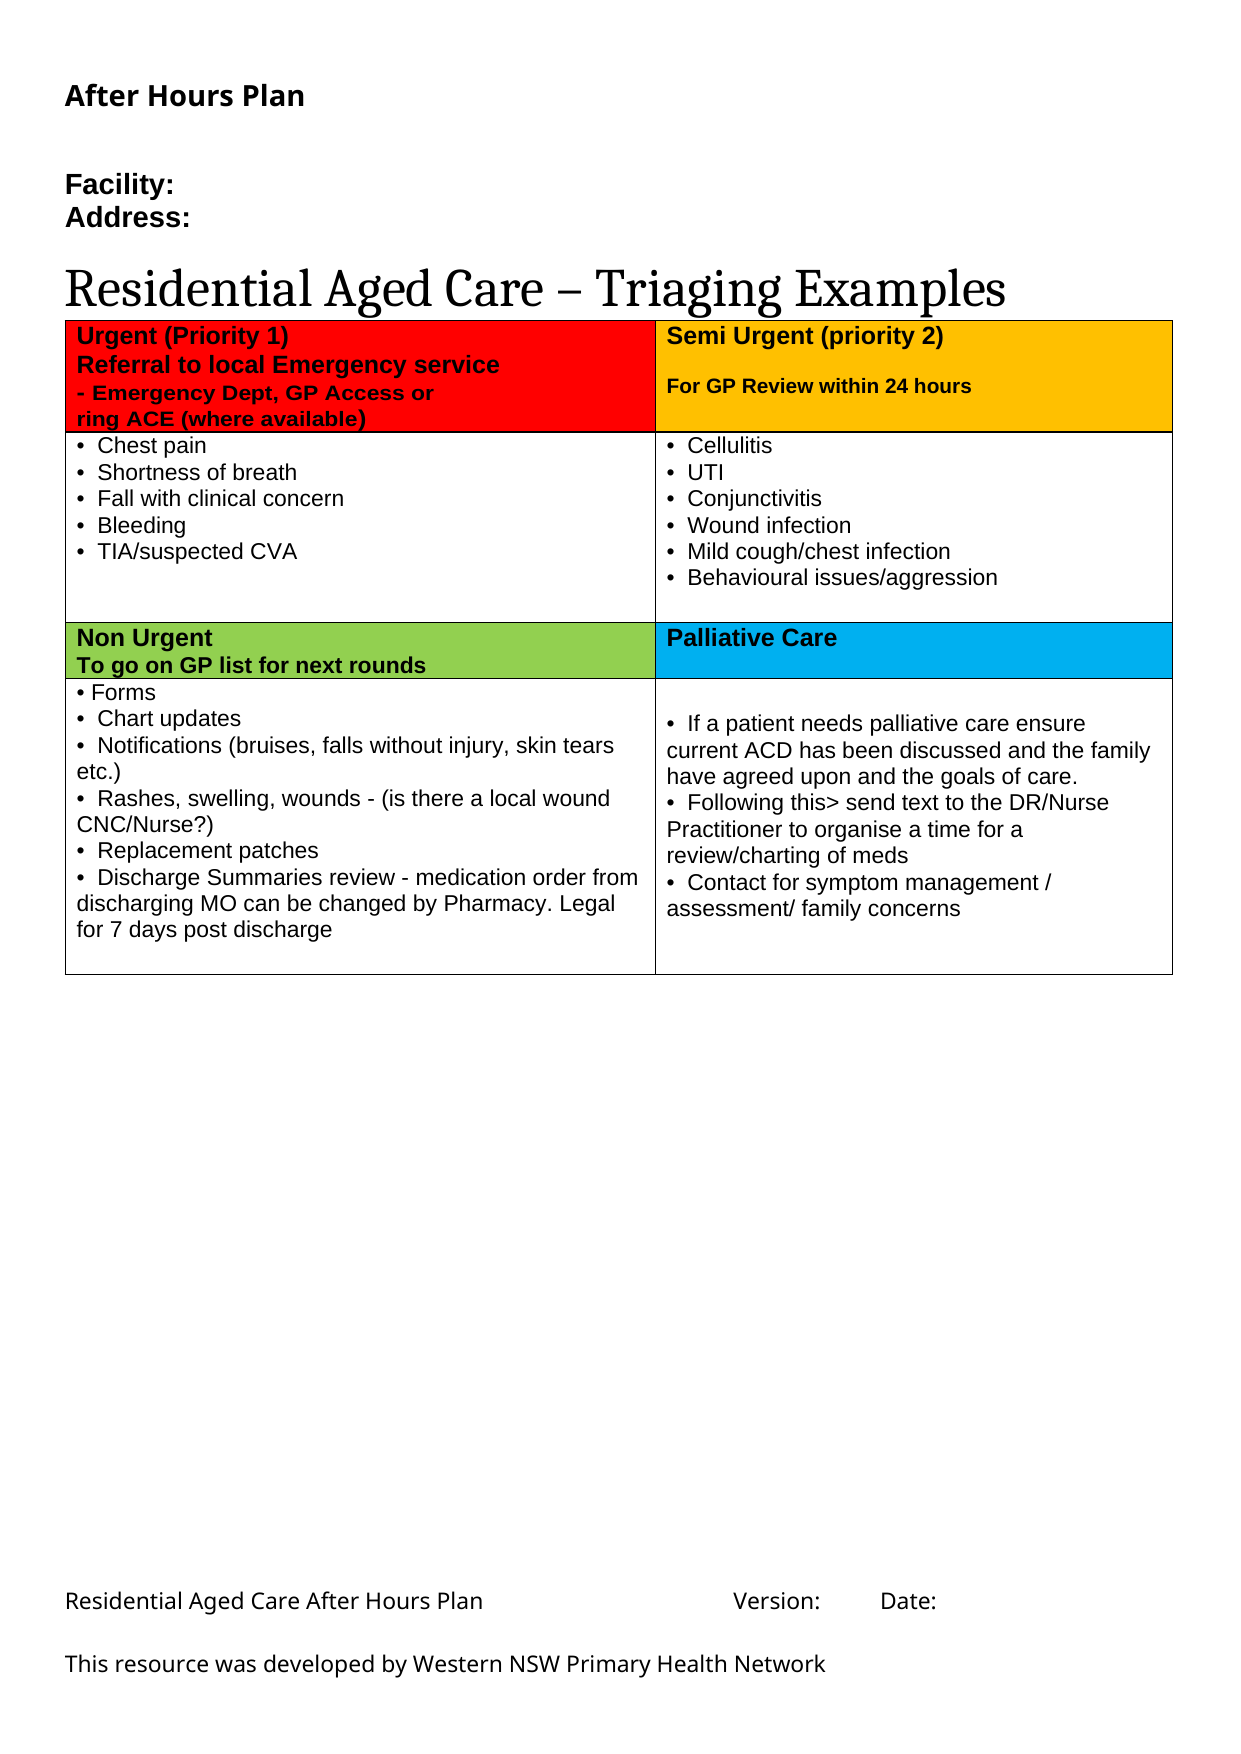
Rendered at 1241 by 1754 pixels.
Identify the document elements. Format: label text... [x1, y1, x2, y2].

table_cell Non Urgent To go on GP list for next rounds [66, 623, 655, 678]
table_cell • If a patient needs palliative care ensure current ACD has been discussed and the family have agreed upon and the goals of care. • Following this> send text to the DR/Nurse Practitioner to organise a time for a review/charting of meds • Contact for symptom management / assessment/ family concerns [656, 679, 1172, 974]
text Residential Aged Care – Triaging Examples [64, 258, 1086, 320]
text Address: [64, 200, 1086, 258]
table_header Semi Urgent (priority 2) For GP Review within 24 hours [656, 321, 1172, 431]
table_header Urgent (Priority 1) Referral to local Emergency service - Emergency Dept, GP Access or ring ACE (where available) [66, 321, 655, 431]
table_cell • Cellulitis • UTI • Conjunctivitis • Wound infection • Mild cough/chest infection • Behavioural issues/aggression [656, 433, 1172, 622]
table_cell • Forms • Chart updates • Notifications (bruises, falls without injury, skin tears etc.) • Rashes, swelling, wounds - (is there a local wound CNC/Nurse?) • Replacement patches • Discharge Summaries review - medication order from discharging MO can be changed by Pharmacy. Legal for 7 days post discharge [66, 679, 655, 974]
table_cell • Chest pain • Shortness of breath • Fall with clinical concern • Bleeding • TIA/suspected CVA [66, 433, 655, 622]
table_cell Palliative Care [656, 623, 1172, 678]
text Facility: [64, 167, 1086, 200]
